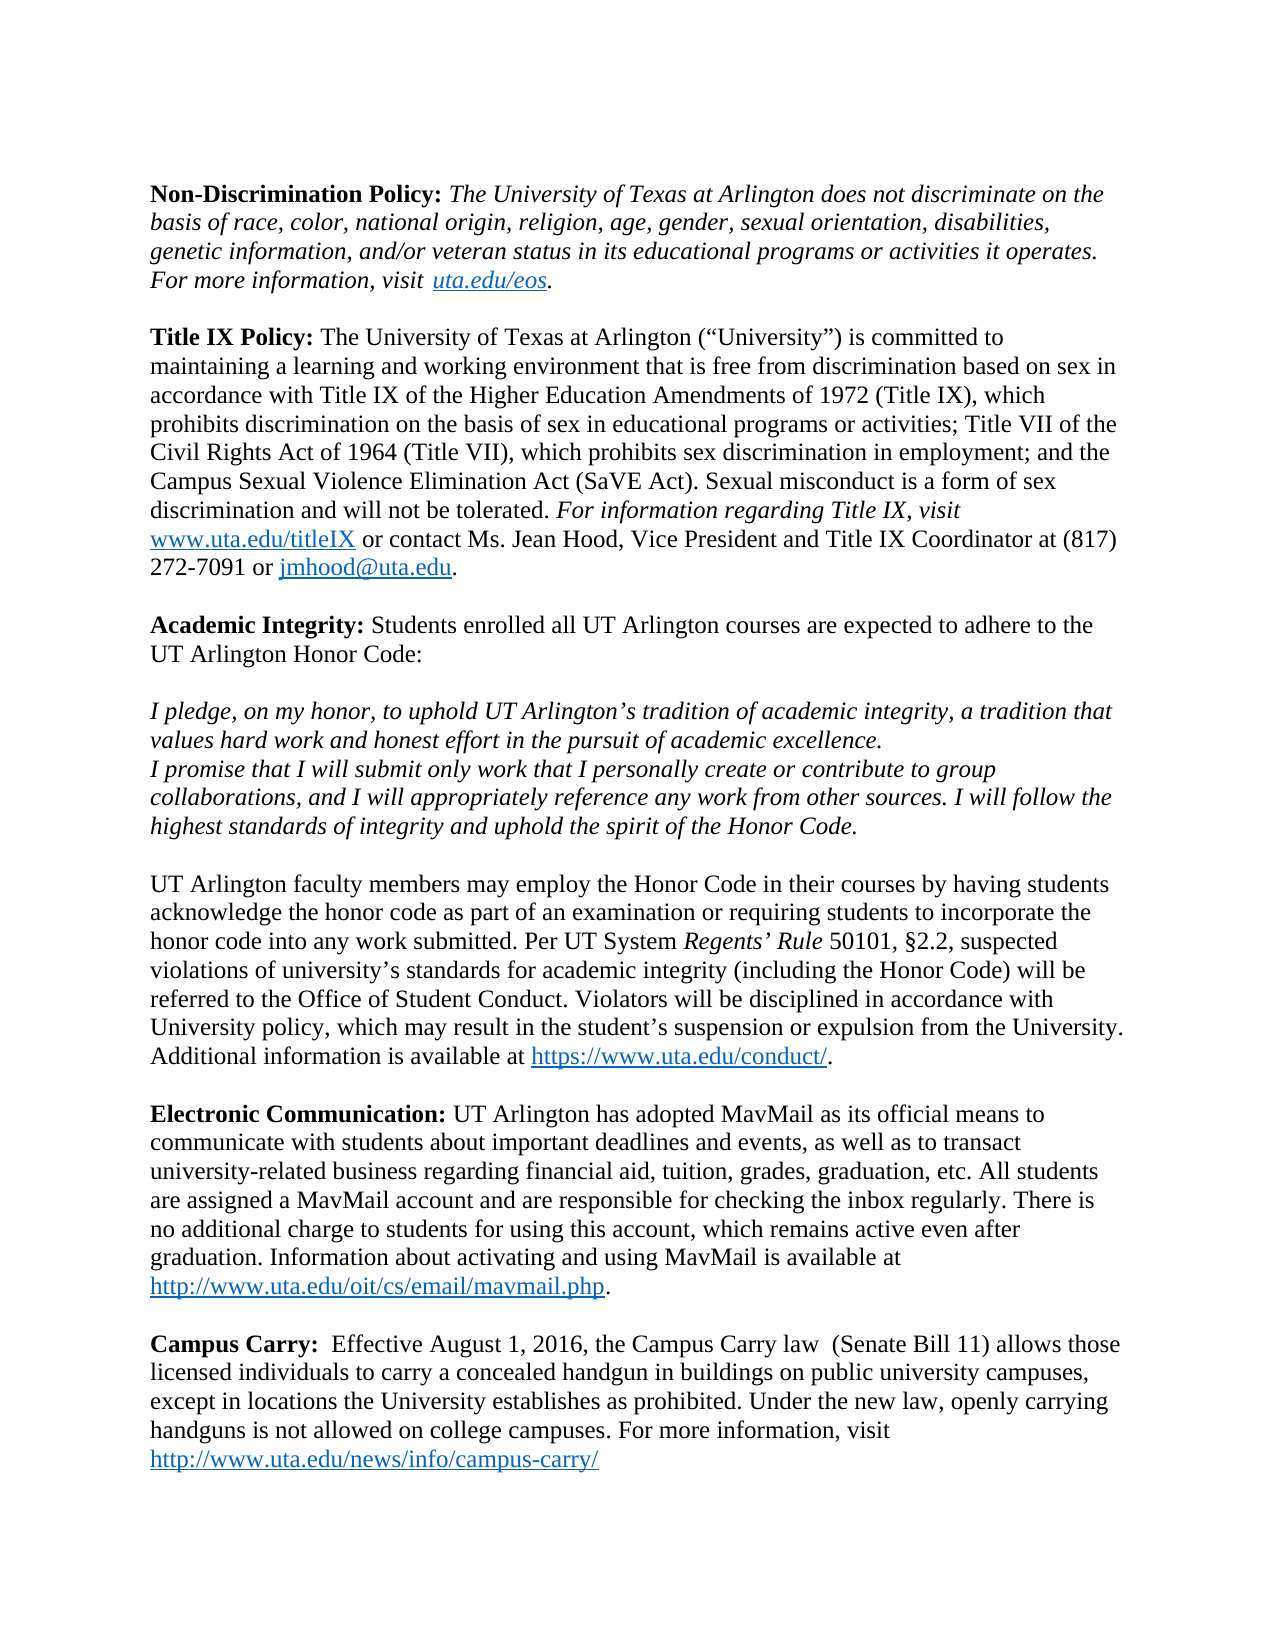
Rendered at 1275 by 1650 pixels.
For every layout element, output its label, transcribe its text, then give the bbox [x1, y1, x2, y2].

text Academic Integrity: Students enrolled all UT Arlington courses are expected to adhere to the UT Arlington Honor Code: [150, 610, 1125, 667]
text UT Arlington faculty members may employ the Honor Code in their courses by having students acknowledge the honor code as part of an examination or requiring students to incorporate the honor code into any work submitted. Per UT System Regents’ Rule 50101, §2.2, suspected violations of university’s standards for academic integrity (including the Honor Code) will be referred to the Office of Student Conduct. Violators will be disciplined in accordance with University policy, which may result in the student’s suspension or expulsion from the University. Additional information is available at https://www.uta.edu/conduct/. [150, 869, 1125, 1070]
text I pledge, on my honor, to uphold UT Arlington’s tradition of academic integrity, a tradition that values hard work and honest effort in the pursuit of academic excellence. [150, 696, 1125, 754]
text Campus Carry: Effective August 1, 2016, the Campus Carry law (Senate Bill 11) allows those licensed individuals to carry a concealed handgun in buildings on public university campuses, except in locations the University establishes as prohibited. Under the new law, openly carrying handguns is not allowed on college campuses. For more information, visit http://www.uta.edu/news/info/campus-carry/ [150, 1329, 1125, 1472]
text Electronic Communication: UT Arlington has adopted MavMail as its official means to communicate with students about important deadlines and events, as well as to transact university-related business regarding financial aid, tuition, grades, graduation, etc. All students are assigned a MavMail account and are responsible for checking the inbox regularly. There is no additional charge to students for using this account, which remains active even after graduation. Information about activating and using MavMail is available at http://www.uta.edu/oit/cs/email/mavmail.php. [150, 1099, 1125, 1300]
text Non-Discrimination Policy: The University of Texas at Arlington does not discriminate on the basis of race, color, national origin, religion, age, gender, sexual orientation, disabilities, genetic information, and/or veteran status in its educational programs or activities it operates. For more information, visit uta.edu/eos. [150, 179, 1125, 294]
text I promise that I will submit only work that I personally create or contribute to group collaborations, and I will appropriately reference any work from other sources. I will follow the highest standards of integrity and uphold the spirit of the Honor Code. [150, 754, 1125, 840]
text Title IX Policy: The University of Texas at Arlington (“University”) is committed to maintaining a learning and working environment that is free from discrimination based on sex in accordance with Title IX of the Higher Education Amendments of 1972 (Title IX), which prohibits discrimination on the basis of sex in educational programs or activities; Title VII of the Civil Rights Act of 1964 (Title VII), which prohibits sex discrimination in employment; and the Campus Sexual Violence Elimination Act (SaVE Act). Sexual misconduct is a form of sex discrimination and will not be tolerated. For information regarding Title IX, visit www.uta.edu/titleIX or contact Ms. Jean Hood, Vice President and Title IX Coordinator at (817) 272-7091 or jmhood@uta.edu. [150, 322, 1125, 581]
